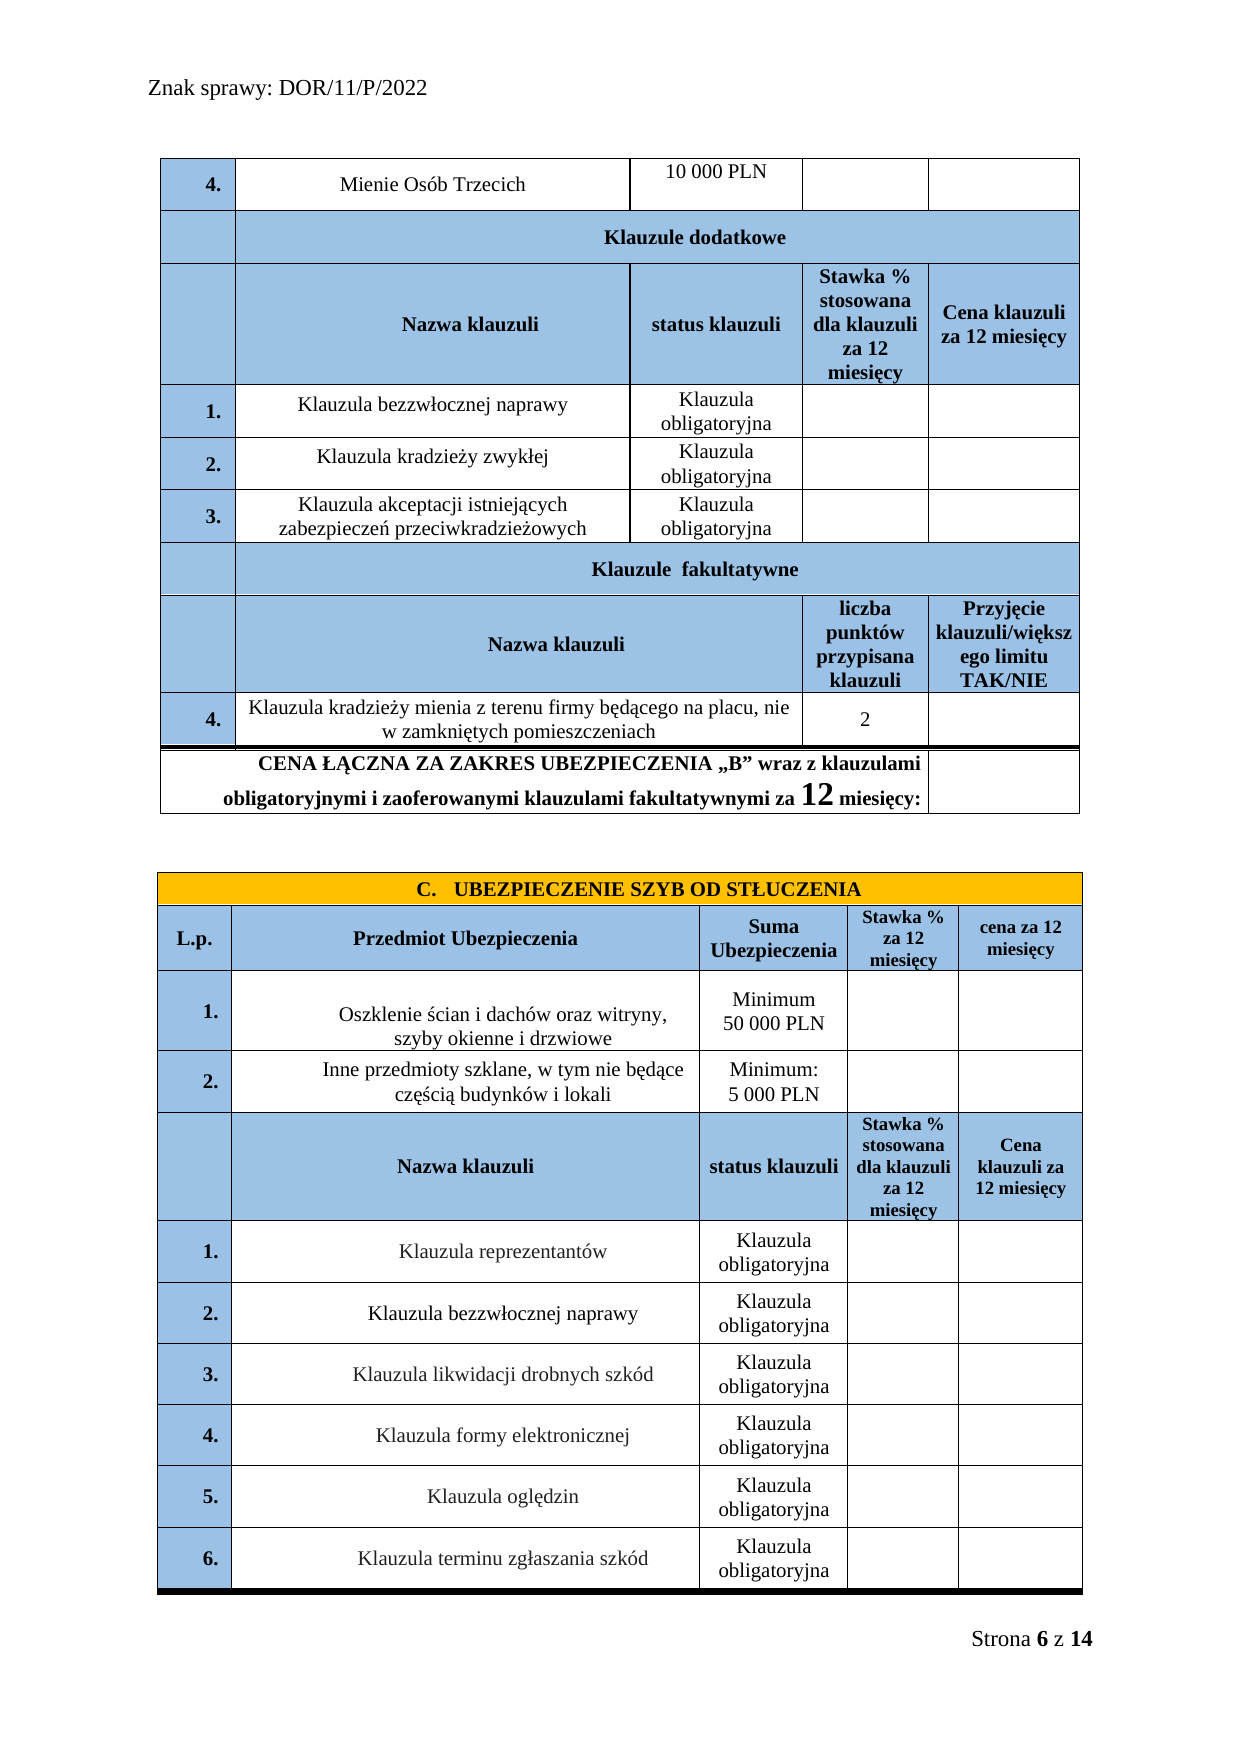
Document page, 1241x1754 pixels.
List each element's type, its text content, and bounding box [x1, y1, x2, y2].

table_cell status klauzuli [631, 264, 802, 384]
table_cell Nazwa klauzuli [236, 596, 802, 692]
table_cell [158, 1051, 231, 1112]
table_cell Stawka % stosowana dla klauzuli za 12 miesięcy [848, 1113, 958, 1220]
table_cell Nazwa klauzuli [232, 1113, 699, 1220]
table_cell [929, 385, 1079, 437]
table_cell Przedmiot Ubezpieczenia [232, 906, 699, 970]
table_cell [848, 1051, 958, 1112]
table_cell [959, 1221, 1082, 1282]
table_cell [848, 1466, 958, 1527]
table_cell Klauzula kradzieży zwykłej [236, 438, 629, 489]
table_cell Klauzula obligatoryjna [631, 438, 802, 489]
table_cell [161, 385, 235, 437]
table_header UBEZPIECZENIE SZYB OD STŁUCZENIA [158, 873, 1082, 904]
table_cell [959, 1051, 1082, 1112]
table_cell [959, 1405, 1082, 1465]
table_cell [158, 1466, 231, 1527]
table_cell [929, 693, 1079, 744]
table_cell cena za 12 miesięcy [959, 906, 1082, 970]
table_cell [158, 1344, 231, 1404]
table_cell [161, 159, 235, 210]
table_cell Stawka % stosowana dla klauzuli za 12 miesięcy [803, 264, 928, 384]
table_cell Klauzula likwidacji drobnych szkód [232, 1344, 699, 1404]
table_cell Mienie Osób Trzecich [236, 159, 629, 210]
table_cell Klauzula obligatoryjna [631, 490, 802, 542]
table_cell Minimum 50 000 PLN [700, 971, 847, 1050]
table_cell liczba punktów przypisana klauzuli [803, 596, 928, 692]
table_cell Przyjęcie klauzuli/większego limitu TAK/NIE [929, 596, 1079, 692]
table_cell [848, 1528, 958, 1588]
table_cell [848, 971, 958, 1050]
table_cell [959, 1283, 1082, 1343]
table_cell [161, 264, 235, 384]
table_cell [161, 438, 235, 489]
table_cell [158, 1405, 231, 1465]
table_cell L.p. [158, 906, 231, 970]
table_cell Cena klauzuli za 12 miesięcy [959, 1113, 1082, 1220]
table_cell Klauzula obligatoryjna [700, 1466, 847, 1527]
table_cell [848, 1344, 958, 1404]
table_cell Stawka % za 12 miesięcy [848, 906, 958, 970]
table_cell 10 000 PLN [631, 159, 802, 210]
table_cell [848, 1405, 958, 1465]
table_cell [158, 1589, 1082, 1594]
table_cell [848, 1283, 958, 1343]
table_cell Suma Ubezpieczenia [700, 906, 847, 970]
table_cell [959, 971, 1082, 1050]
table_cell Klauzula terminu zgłaszania szkód [232, 1528, 699, 1588]
table_cell Klauzula obligatoryjna [631, 385, 802, 437]
table_cell [161, 693, 235, 744]
table_cell [161, 596, 235, 692]
table_cell Klauzula bezzwłocznej naprawy [232, 1283, 699, 1343]
table_cell Cena klauzuli za 12 miesięcy [929, 264, 1079, 384]
table_cell [161, 211, 235, 263]
table_cell [161, 490, 235, 542]
table_cell [959, 1344, 1082, 1404]
table_cell Klauzula obligatoryjna [700, 1221, 847, 1282]
table_cell Klauzula obligatoryjna [700, 1405, 847, 1465]
table_cell CENA ŁĄCZNA ZA ZAKRES UBEZPIECZENIA „B” wraz z klauzulami obligatoryjnymi i zaoferowanymi klauzulami fakultatywnymi za 12 miesięcy: [161, 751, 928, 813]
table_cell [803, 490, 928, 542]
table_cell [959, 1528, 1082, 1588]
table_cell [929, 159, 1079, 210]
table_cell [959, 1466, 1082, 1527]
table_cell Inne przedmioty szklane, w tym nie będące częścią budynków i lokali [232, 1051, 699, 1112]
table_cell [929, 438, 1079, 489]
table_cell Klauzula bezzwłocznej naprawy [236, 385, 629, 437]
table_cell Minimum: 5 000 PLN [700, 1051, 847, 1112]
table_cell Klauzula obligatoryjna [700, 1344, 847, 1404]
table_cell [158, 1113, 231, 1220]
table_cell [158, 1528, 231, 1588]
table_cell [929, 751, 1079, 813]
table_cell [158, 1221, 231, 1282]
table_cell [161, 543, 235, 594]
table_cell Klauzula formy elektronicznej [232, 1405, 699, 1465]
table_cell [848, 1221, 958, 1282]
table_cell Klauzula obligatoryjna [700, 1283, 847, 1343]
table_cell Klauzule dodatkowe [236, 211, 1079, 263]
table_cell 2 [803, 693, 928, 744]
table_cell Klauzula obligatoryjna [700, 1528, 847, 1588]
table_cell [158, 1283, 231, 1343]
table_cell [929, 490, 1079, 542]
table_cell Klauzule fakultatywne [236, 543, 1079, 594]
table_cell Klauzula kradzieży mienia z terenu firmy będącego na placu, nie w zamkniętych pomieszczeniach [236, 693, 802, 744]
table_cell Nazwa klauzuli [236, 264, 629, 384]
table_cell [158, 971, 231, 1050]
table_cell Klauzula reprezentantów [232, 1221, 699, 1282]
table_cell [803, 385, 928, 437]
table_cell Oszklenie ścian i dachów oraz witryny, szyby okienne i drzwiowe [232, 971, 699, 1050]
table_cell Klauzula akceptacji istniejących zabezpieczeń przeciwkradzieżowych [236, 490, 629, 542]
table_cell [803, 159, 928, 210]
table_cell Klauzula oględzin [232, 1466, 699, 1527]
table_cell [803, 438, 928, 489]
table_cell status klauzuli [700, 1113, 847, 1220]
